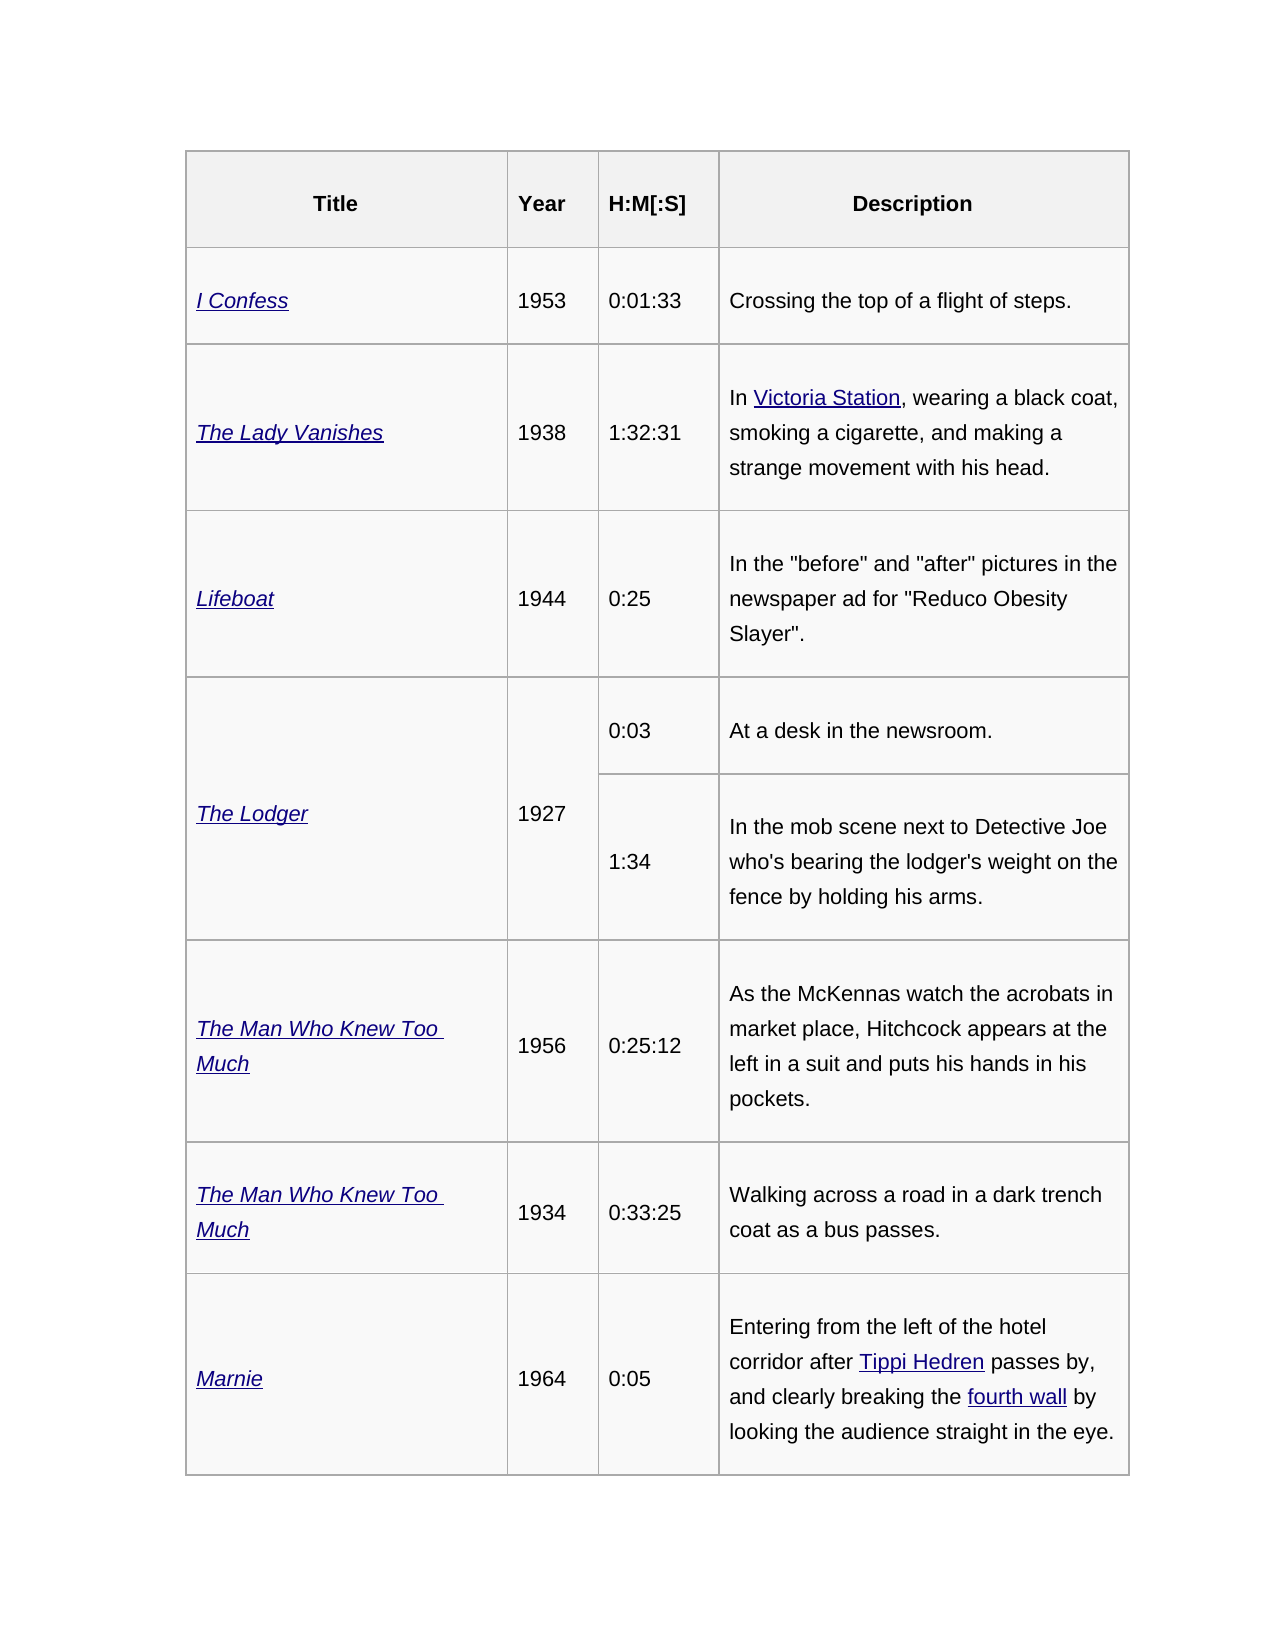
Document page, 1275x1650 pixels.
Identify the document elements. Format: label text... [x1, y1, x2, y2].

table_cell At a desk in the newsroom. [720, 678, 1128, 773]
table_cell 1956 [508, 941, 598, 1141]
table_header Year [508, 152, 598, 247]
table_cell 1938 [508, 345, 598, 510]
table_cell Marnie [187, 1274, 507, 1474]
table_cell 1944 [508, 511, 598, 676]
table_cell As the McKennas watch the acrobats in market place, Hitchcock appears at the left in a suit and puts his hands in his pockets. [720, 941, 1128, 1141]
table_cell 0:05 [599, 1274, 718, 1474]
table_cell Crossing the top of a flight of steps. [720, 248, 1128, 343]
table_cell The Man Who Knew Too Much [187, 941, 507, 1141]
table_cell 0:25:12 [599, 941, 718, 1141]
table_cell 1934 [508, 1143, 598, 1272]
table_cell 0:33:25 [599, 1143, 718, 1272]
table_cell 0:25 [599, 511, 718, 676]
table_cell The Man Who Knew Too Much [187, 1143, 507, 1272]
table_cell The Lodger [187, 678, 507, 939]
table_header Title [187, 152, 507, 247]
table_cell Lifeboat [187, 511, 507, 676]
table_cell 0:01:33 [599, 248, 718, 343]
table_cell In Victoria Station, wearing a black coat, smoking a cigarette, and making a strange movement with his head. [720, 345, 1128, 510]
table_cell Entering from the left of the hotel corridor after Tippi Hedren passes by, and clearly breaking the fourth wall by looking the audience straight in the eye. [720, 1274, 1128, 1474]
table_cell In the mob scene next to Detective Joe who's bearing the lodger's weight on the fence by holding his arms. [720, 775, 1128, 939]
table_cell 0:03 [599, 678, 718, 773]
table_cell 1964 [508, 1274, 598, 1474]
table_header H:M[:S] [599, 152, 718, 247]
table_cell In the "before" and "after" pictures in the newspaper ad for "Reduco Obesity Slayer". [720, 511, 1128, 676]
table_cell I Confess [187, 248, 507, 343]
table_cell Walking across a road in a dark trench coat as a bus passes. [720, 1143, 1128, 1272]
table_header Description [720, 152, 1128, 247]
table_cell 1:34 [599, 775, 718, 939]
table_cell 1:32:31 [599, 345, 718, 510]
table_cell 1927 [508, 678, 598, 939]
table_cell 1953 [508, 248, 598, 343]
table_cell The Lady Vanishes [187, 345, 507, 510]
